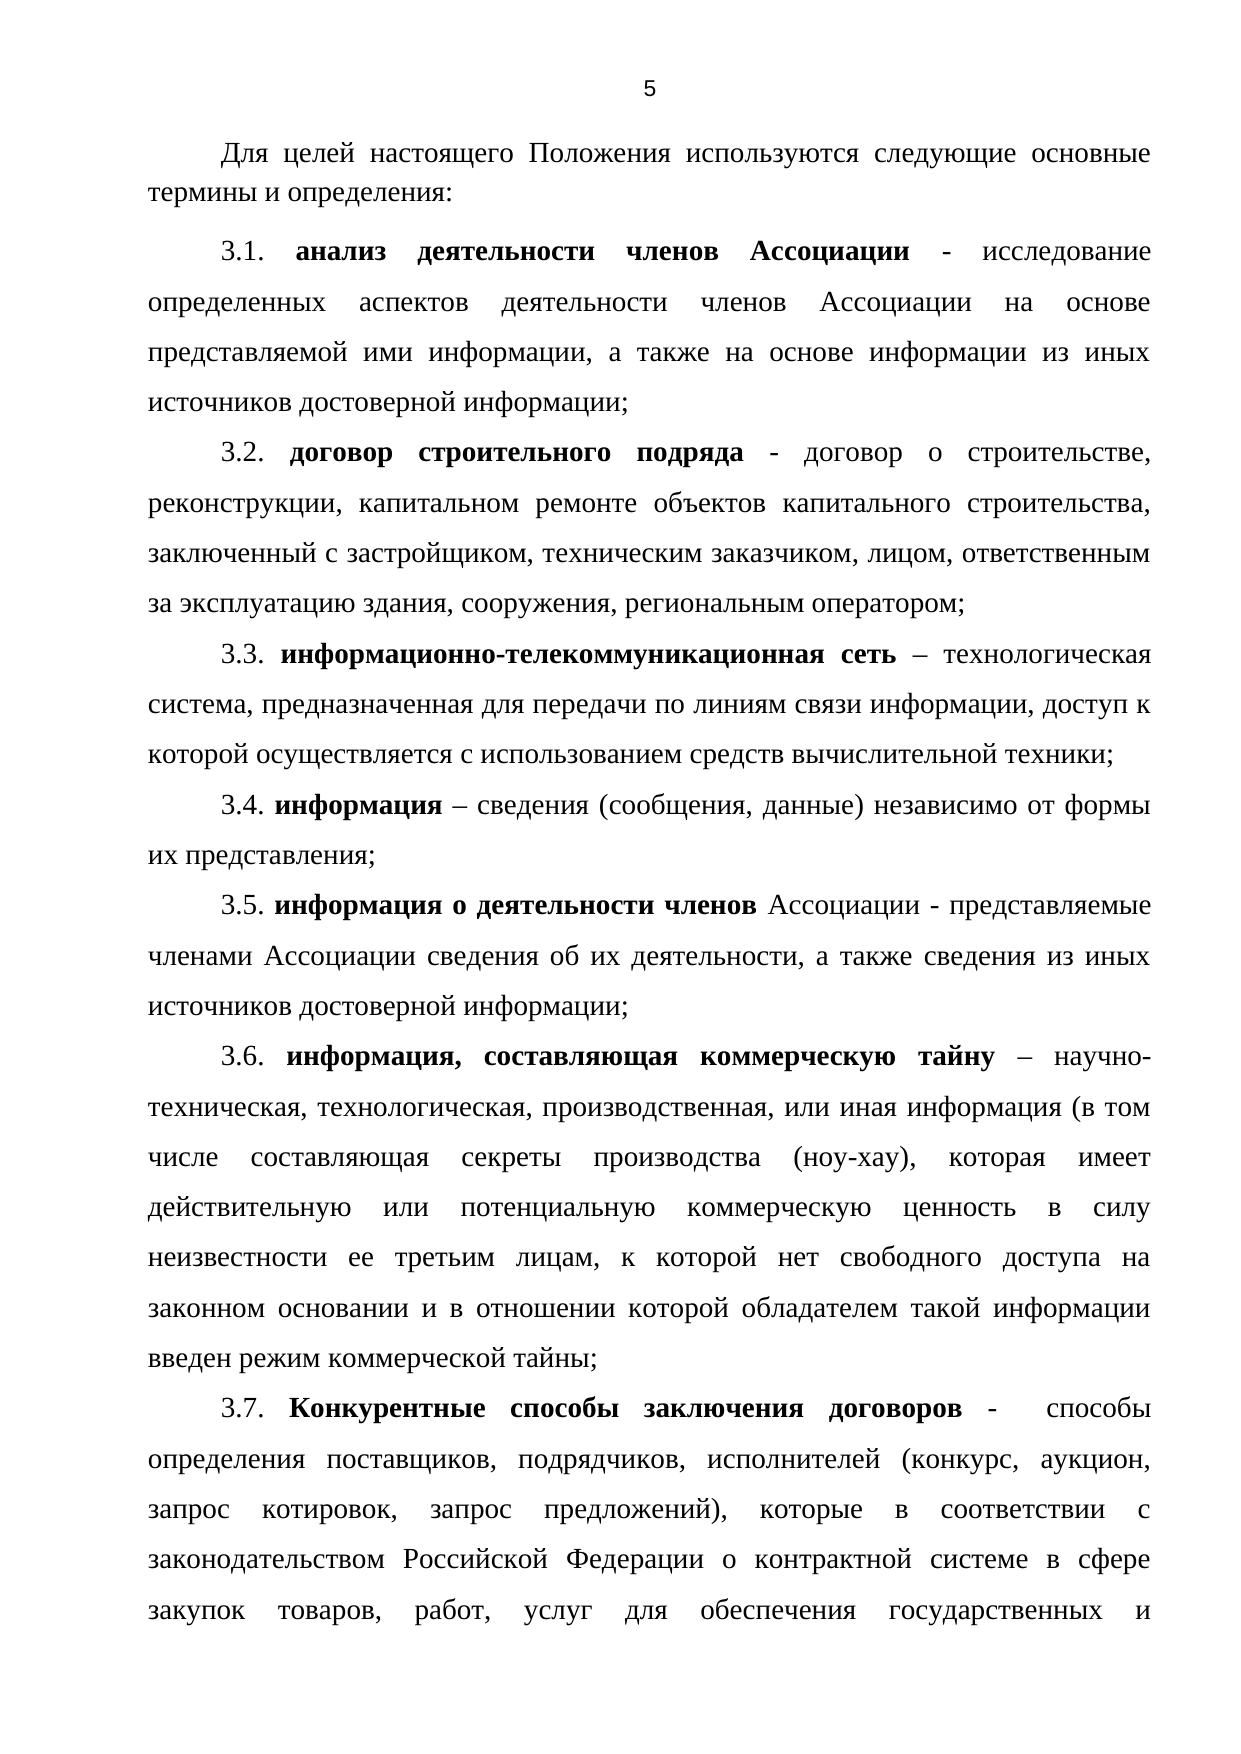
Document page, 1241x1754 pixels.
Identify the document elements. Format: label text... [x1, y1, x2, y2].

text 3.5. информация о деятельности членов Ассоциации - представляемые членами Ассоциации сведения об их деятельности, а также сведения из иных источников достоверной информации; [148, 887, 1152, 1022]
text 3.1. анализ деятельности членов Ассоциации - исследование определенных аспектов деятельности членов Ассоциации на основе представляемой ими информации, а также на основе информации из иных источников достоверной информации; [148, 233, 1152, 418]
text 3.2. договор строительного подряда - договор о строительстве, реконструкции, капитальном ремонте объектов капитального строительства, заключенный с застройщиком, техническим заказчиком, лицом, ответственным за эксплуатацию здания, сооружения, региональным оператором; [148, 434, 1152, 619]
text 3.6. информация, составляющая коммерческую тайну – научно-техническая, технологическая, производственная, или иная информация (в том числе составляющая секреты производства (ноу-хау), которая имеет действительную или потенциальную коммерческую ценность в силу неизвестности ее третьим лицам, к которой нет свободного доступа на законном основании и в отношении которой обладателем такой информации введен режим коммерческой тайны; [148, 1038, 1152, 1374]
text 3.4. информация – сведения (сообщения, данные) независимо от формы их представления; [148, 787, 1152, 871]
text 3.3. информационно-телекоммуникационная сеть – технологическая система, предназначенная для передачи по линиям связи информации, доступ к которой осуществляется с использованием средств вычислительной техники; [148, 636, 1152, 770]
text Для целей настоящего Положения используются следующие основные термины и определения: [148, 135, 1152, 207]
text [148, 1391, 1152, 1625]
